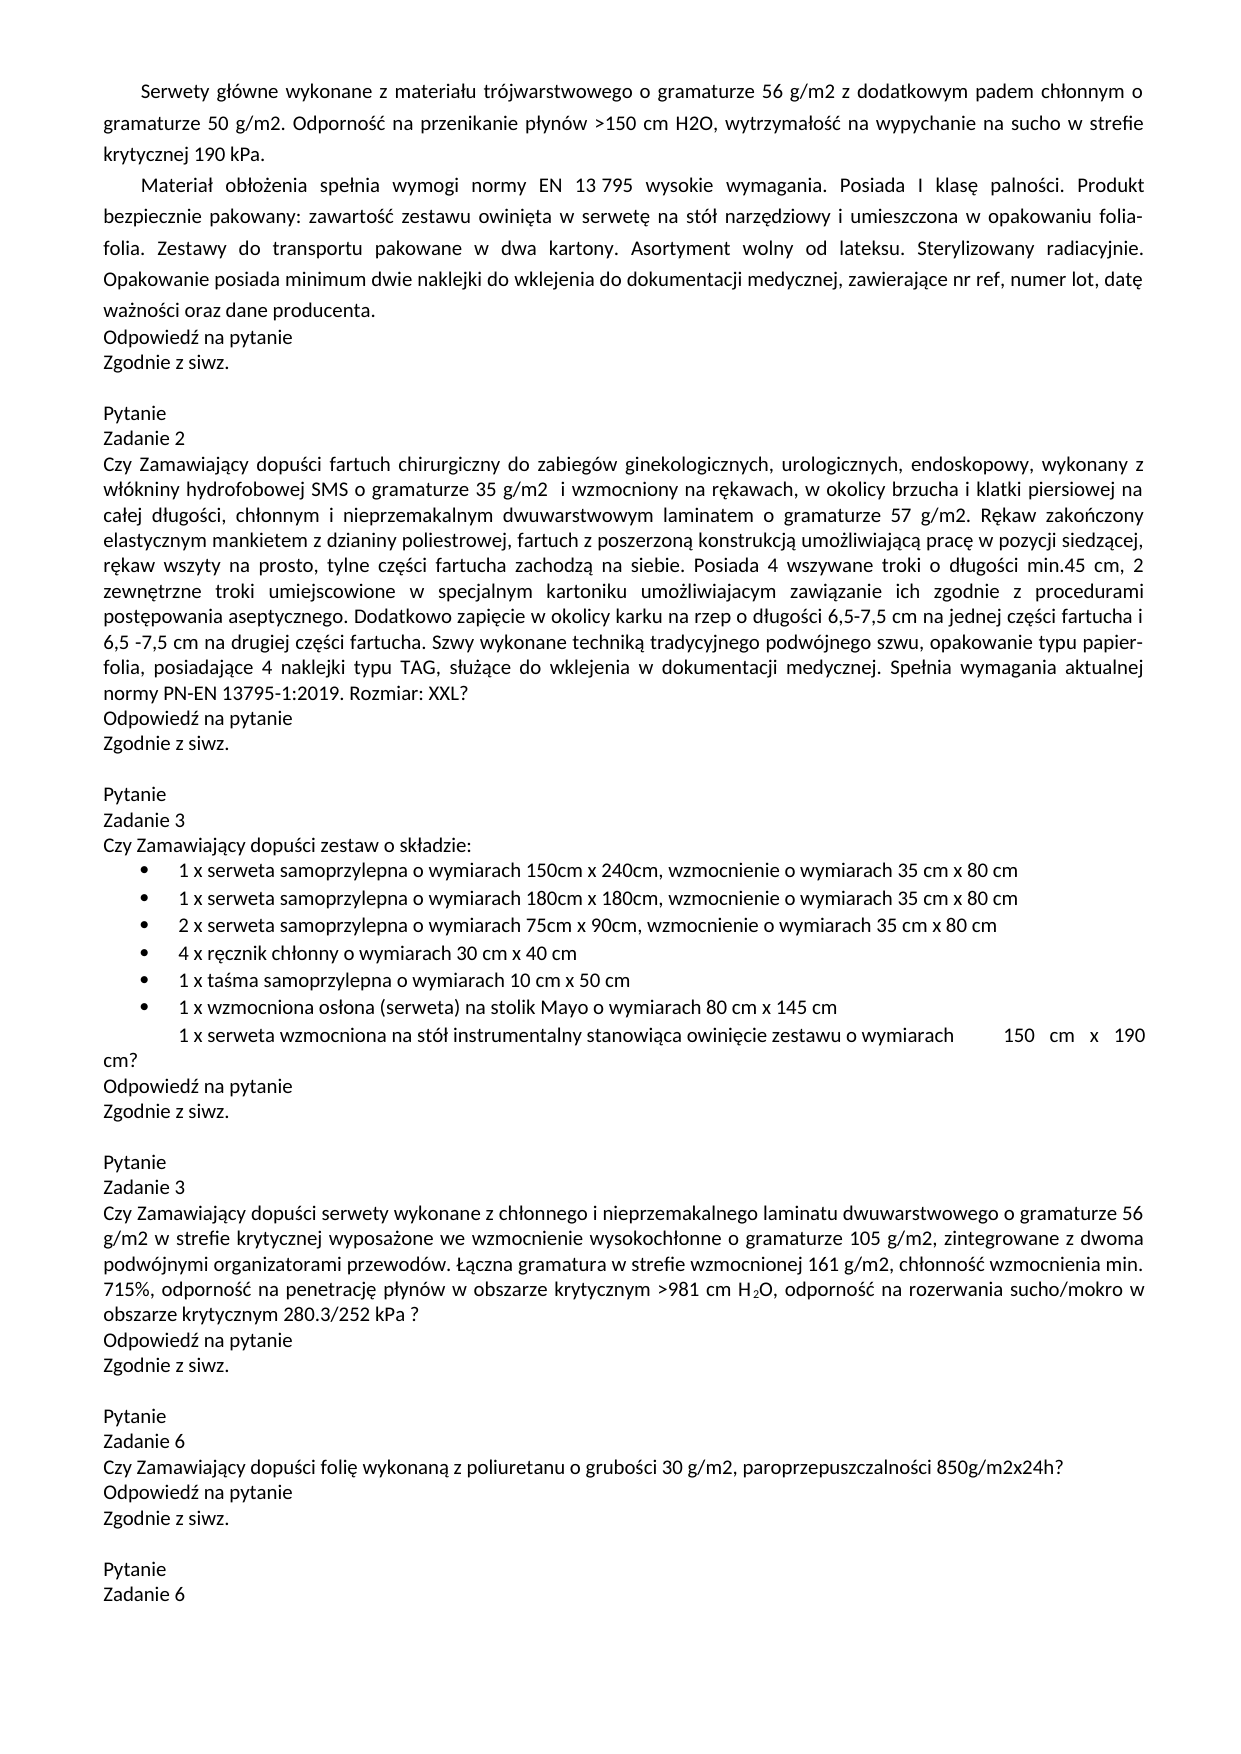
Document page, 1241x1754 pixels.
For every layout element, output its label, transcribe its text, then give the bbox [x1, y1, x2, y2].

text Zadanie 3 [103, 1174, 1145, 1200]
text Odpowiedź na pytanie [103, 705, 1145, 731]
text Odpowiedź na pytanie [103, 1073, 1145, 1098]
text Serwety główne wykonane z materiału trójwarstwowego o gramaturze 56 g/m2 z dodatkowym padem chłonnym o gramaturze 50 g/m2. Odporność na przenikanie płynów >150 cm H2O, wytrzymałość na wypychanie na sucho w strefie krytycznej 190 kPa. [103, 74, 1145, 168]
list 2 x serweta samoprzylepna o wymiarach 75cm x 90cm, wzmocnienie o wymiarach 35 cm x 80 cm [141, 912, 1145, 938]
list 1 x wzmocniona osłona (serweta) na stolik Mayo o wymiarach 80 cm x 145 cm [141, 994, 1145, 1020]
text 1 x serweta wzmocniona na stół instrumentalny stanowiąca owinięcie zestawu o wymiarach 150 cm x 190 cm? [103, 1022, 1145, 1073]
text Czy Zamawiający dopuści serwety wykonane z chłonnego i nieprzemakalnego laminatu dwuwarstwowego o gramaturze 56 g/m2 w strefie krytycznej wyposażone we wzmocnienie wysokochłonne o gramaturze 105 g/m2, zintegrowane z dwoma podwójnymi organizatorami przewodów. Łączna gramatura w strefie wzmocnionej 161 g/m2, chłonność wzmocnienia min. 715%, odporność na penetrację płynów w obszarze krytycznym >981 cm H2O, odporność na rozerwania sucho/mokro w obszarze krytycznym 280.3/252 kPa ? [103, 1200, 1145, 1327]
list 1 x serweta samoprzylepna o wymiarach 180cm x 180cm, wzmocnienie o wymiarach 35 cm x 80 cm [141, 885, 1145, 910]
text Zgodnie z siwz. [103, 349, 1145, 375]
text Czy Zamawiający dopuści fartuch chirurgiczny do zabiegów ginekologicznych, urologicznych, endoskopowy, wykonany z włókniny hydrofobowej SMS o gramaturze 35 g/m2 i wzmocniony na rękawach, w okolicy brzucha i klatki piersiowej na całej długości, chłonnym i nieprzemakalnym dwuwarstwowym laminatem o gramaturze 57 g/m2. Rękaw zakończony elastycznym mankietem z dzianiny poliestrowej, fartuch z poszerzoną konstrukcją umożliwiającą pracę w pozycji siedzącej, rękaw wszyty na prosto, tylne części fartucha zachodzą na siebie. Posiada 4 wszywane troki o długości min.45 cm, 2 zewnętrzne troki umiejscowione w specjalnym kartoniku umożliwiajacym zawiązanie ich zgodnie z procedurami postępowania aseptycznego. Dodatkowo zapięcie w okolicy karku na rzep o długości 6,5-7,5 cm na jednej części fartucha i 6,5 -7,5 cm na drugiej części fartucha. Szwy wykonane techniką tradycyjnego podwójnego szwu, opakowanie typu papier-folia, posiadające 4 naklejki typu TAG, służące do wklejenia w dokumentacji medycznej. Spełnia wymagania aktualnej normy PN-EN 13795-1:2019. Rozmiar: XXL? [103, 451, 1145, 705]
list 1 x serweta samoprzylepna o wymiarach 150cm x 240cm, wzmocnienie o wymiarach 35 cm x 80 cm [141, 858, 1145, 883]
text Materiał obłożenia spełnia wymogi normy EN 13 795 wysokie wymagania. Posiada I klasę palności. Produkt bezpiecznie pakowany: zawartość zestawu owinięta w serwetę na stół narzędziowy i umieszczona w opakowaniu folia-folia. Zestawy do transportu pakowane w dwa kartony. Asortyment wolny od lateksu. Sterylizowany radiacyjnie. Opakowanie posiada minimum dwie naklejki do wklejenia do dokumentacji medycznej, zawierające nr ref, numer lot, datę ważności oraz dane producenta. [103, 168, 1145, 324]
text Zadanie 6 [103, 1581, 1145, 1607]
text Pytanie [103, 1403, 1145, 1429]
text Odpowiedź na pytanie [103, 324, 1145, 349]
text Zgodnie z siwz. [103, 1098, 1145, 1124]
text Zadanie 6 [103, 1429, 1145, 1454]
text Pytanie [103, 1556, 1145, 1581]
text Pytanie [103, 781, 1145, 807]
text Odpowiedź na pytanie [103, 1479, 1145, 1505]
text Zadanie 3 [103, 807, 1145, 832]
text Zgodnie z siwz. [103, 1505, 1145, 1530]
text Czy Zamawiający dopuści folię wykonaną z poliuretanu o grubości 30 g/m2, paroprzepuszczalności 850g/m2x24h? [103, 1454, 1145, 1479]
text Pytanie [103, 1149, 1145, 1174]
text Czy Zamawiający dopuści zestaw o składzie: [103, 832, 1145, 858]
text Zadanie 2 [103, 426, 1145, 451]
text Pytanie [103, 400, 1145, 426]
text Odpowiedź na pytanie [103, 1327, 1145, 1352]
list 1 x taśma samoprzylepna o wymiarach 10 cm x 50 cm [141, 967, 1145, 993]
list 4 x ręcznik chłonny o wymiarach 30 cm x 40 cm [141, 940, 1145, 965]
text Zgodnie z siwz. [103, 1352, 1145, 1378]
text Zgodnie z siwz. [103, 731, 1145, 756]
